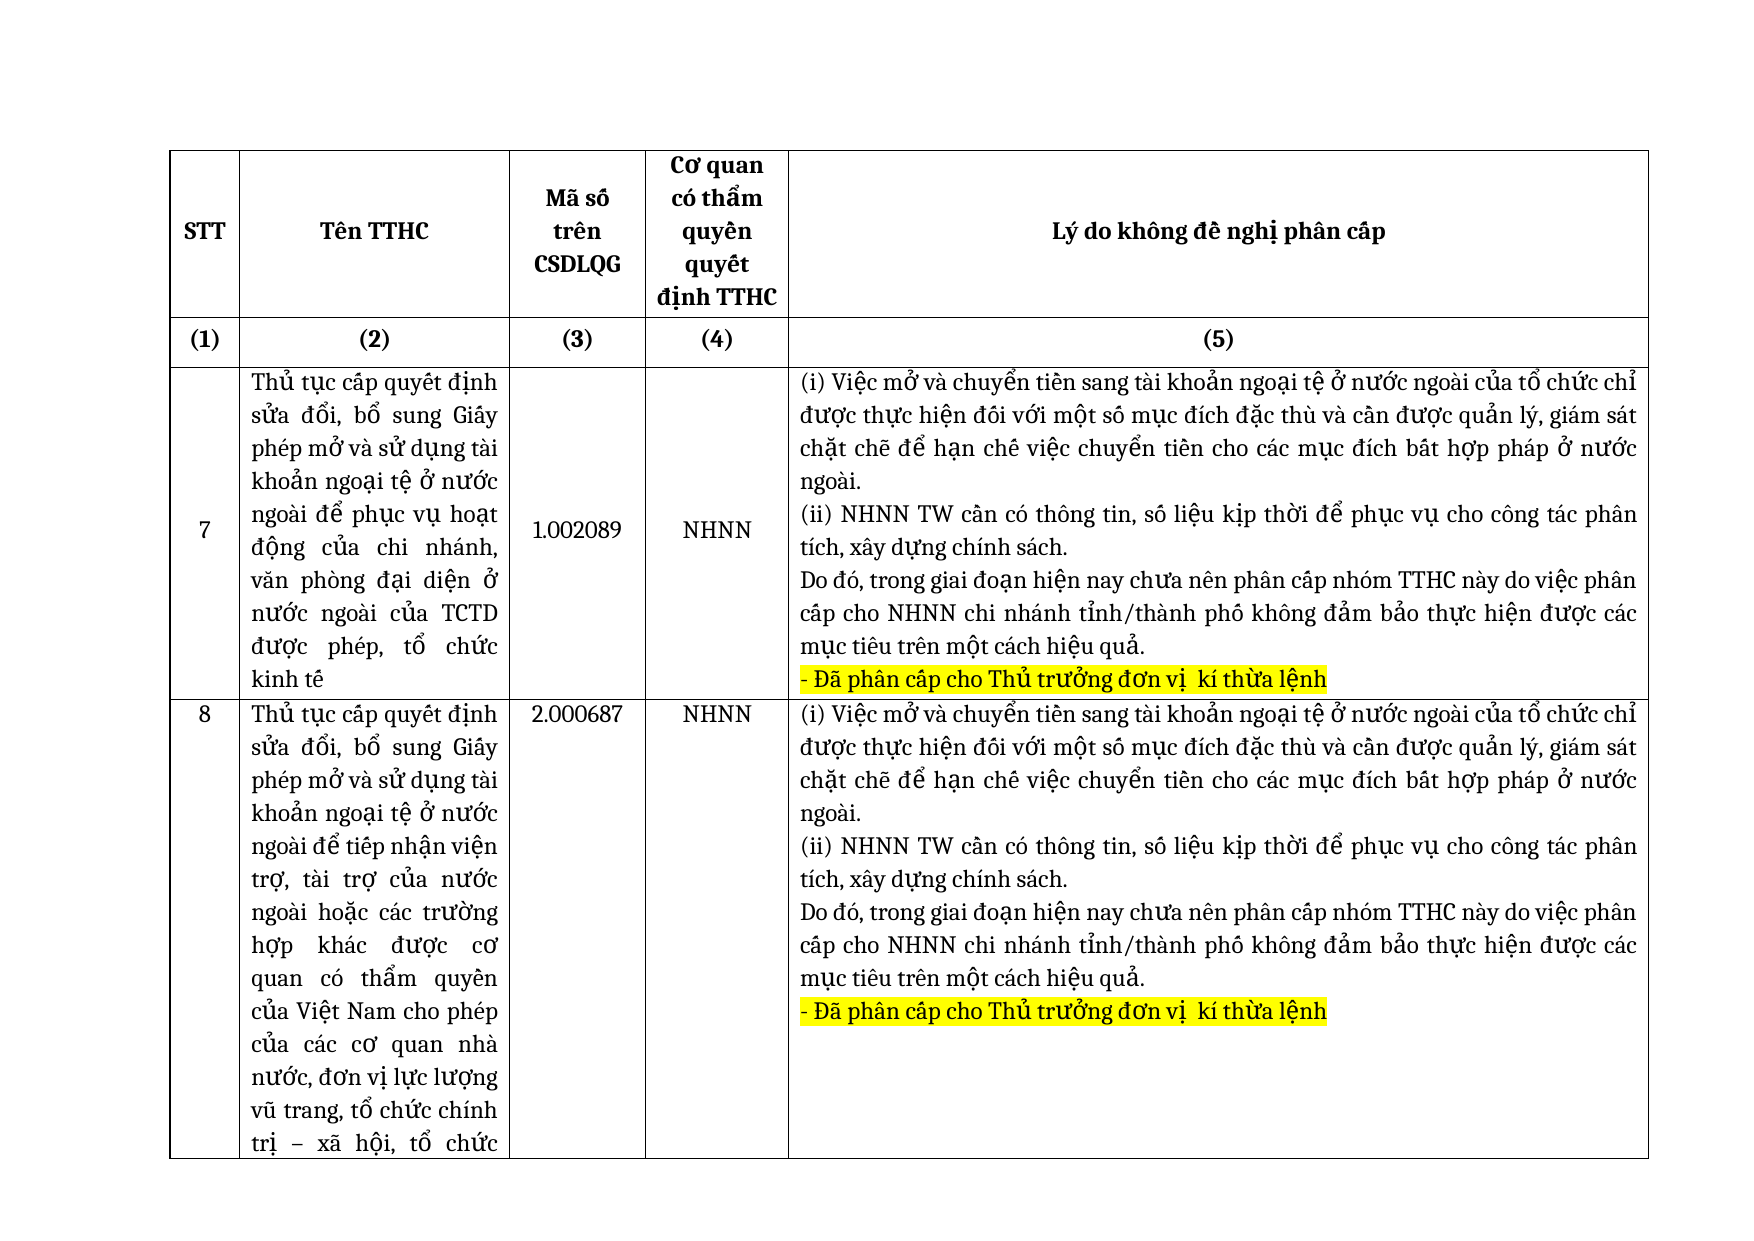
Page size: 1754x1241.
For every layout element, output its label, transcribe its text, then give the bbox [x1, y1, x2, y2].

table_cell (2) [240, 318, 509, 367]
table_cell NHNN [646, 368, 788, 699]
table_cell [789, 700, 1648, 1158]
table_cell (1) [171, 318, 239, 367]
table_cell (3) [510, 318, 645, 367]
table_cell (4) [646, 318, 788, 367]
table_cell 1.002089 [510, 368, 645, 699]
table_cell NHNN [646, 700, 788, 1158]
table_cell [789, 368, 1648, 699]
table_header Cơ quan có thẩm quyền quyết định TTHC [646, 151, 788, 317]
table_header Tên TTHC [240, 151, 509, 317]
table_cell 7 [171, 368, 239, 699]
table_cell Thủ tục cấp quyết định sửa đổi, bổ sung Giấy phép mở và sử dụng tài khoản ngoại tệ ở nước ngoài để phục vụ hoạt động của chi nhánh, văn phòng đại diện ở nước ngoài của TCTD được phép, tổ chức kinh tế [240, 368, 509, 699]
table_cell (5) [789, 318, 1648, 367]
table_cell 8 [171, 700, 239, 1158]
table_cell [240, 700, 509, 1158]
table_header Lý do không đề nghị phân cấp [789, 151, 1648, 317]
table_cell 2.000687 [510, 700, 645, 1158]
table_header STT [171, 151, 239, 317]
table_header Mã số trên CSDLQG [510, 151, 645, 317]
